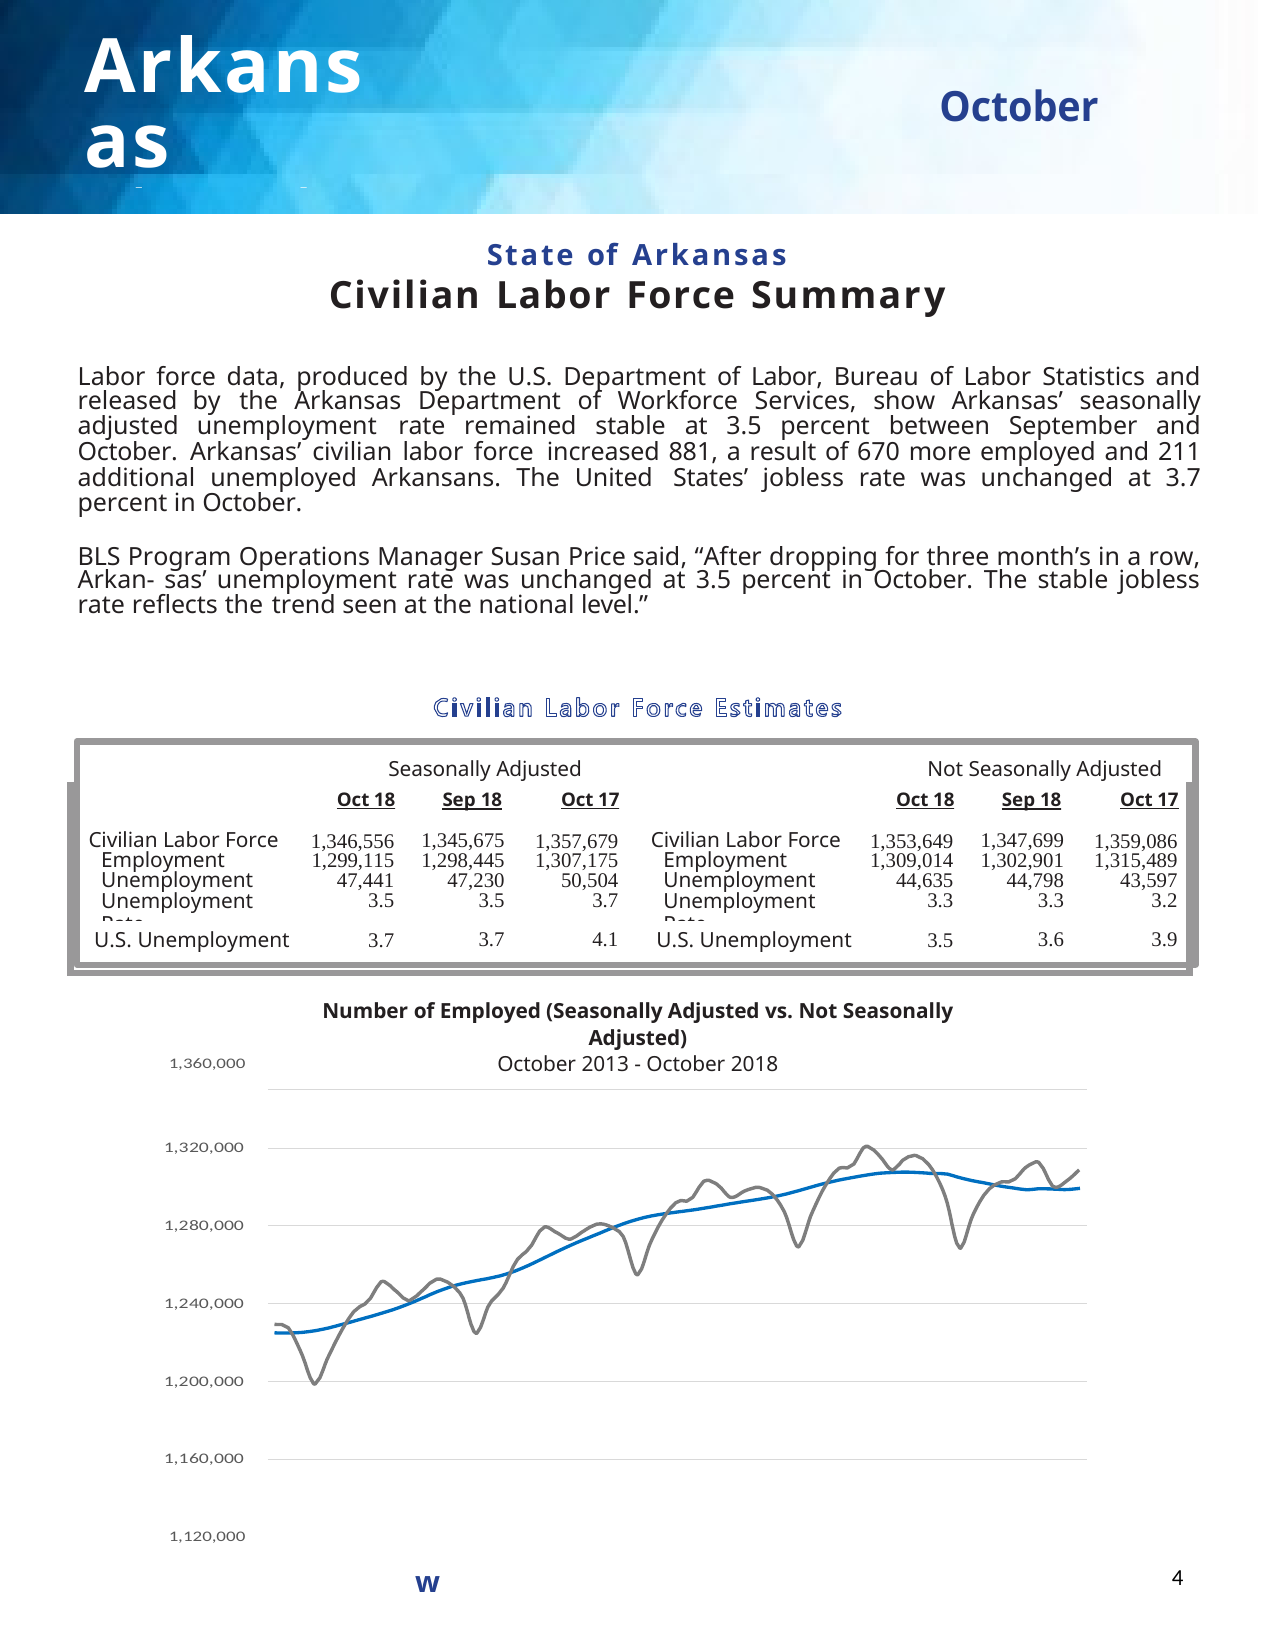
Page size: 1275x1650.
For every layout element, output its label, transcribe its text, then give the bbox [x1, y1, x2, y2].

table_cell Unemployment Rate [631, 891, 858, 921]
table_cell 3.2 [1076, 891, 1186, 921]
table_cell 44,798 [964, 872, 1076, 891]
picture [0, 0, 1272, 214]
table_cell 43,597 [1076, 872, 1186, 891]
table_cell 3.7 [517, 891, 631, 921]
table_cell 1,302,901 [964, 852, 1076, 872]
text Civilian Labor Force Summary [136, 272, 1138, 317]
table_cell U.S. Unemployment [631, 921, 858, 970]
table_cell 50,504 [517, 872, 631, 891]
table_cell U.S. Unemployment [74, 921, 298, 970]
text 1,360,000 [0, 1055, 245, 1073]
table_cell 3.7 [299, 921, 404, 970]
table_cell 3.5 [858, 921, 964, 970]
text Labor force data, produced by the U.S. Department of Labor, Bureau of Labor Statistics and released by the Arkansas Department of Workforce Services, show Arkansas’ seasonally adjusted unemployment rate remained stable at 3.5 percent between September and October. Arkansas’ civilian labor force increased 881, a result of 670 more employed and 211 additional unemployed Arkansans. The United States’ jobless rate was unchanged at 3.7 percent in October. [77, 365, 1201, 519]
table_cell 1,315,489 [1076, 852, 1186, 872]
text 1,120,000 [0, 1528, 245, 1545]
table_cell 1,307,175 [517, 852, 631, 872]
table_cell 3.6 [964, 921, 1076, 970]
table_cell 1,309,014 [858, 852, 964, 872]
table_header Oct 17 1,357,679 [517, 782, 631, 852]
table_cell 44,635 [858, 872, 964, 891]
subtitle October 2013 - October 2018 [286, 1050, 989, 1077]
table_cell 3.7 [404, 921, 517, 970]
text 1,320,000 [163, 1138, 1275, 1156]
table_cell Unemployment [74, 872, 298, 891]
table_cell Employment [74, 852, 298, 872]
table_cell 3.9 [1076, 921, 1186, 970]
subtitle State of Arkansas [173, 238, 1105, 272]
table_header Oct 18 1,346,556 [299, 782, 404, 852]
table_cell 4.1 [517, 921, 631, 970]
table_cell 3.3 [858, 891, 964, 921]
text BLS Program Operations Manager Susan Price said, “After dropping for three month’s in a row, Arkan- sas’ unemployment rate was unchanged at 3.5 percent in October. The stable jobless rate reflects the trend seen at the national level.” [77, 544, 1201, 621]
table_cell 3.5 [299, 891, 404, 921]
table_cell 3.3 [964, 891, 1076, 921]
text 1,200,000 [163, 1372, 1275, 1389]
table_header Oct 18 1,353,649 [858, 782, 964, 852]
table_header Sep 18 1,345,675 [404, 782, 517, 852]
table_cell 3.5 [404, 891, 517, 921]
table_header Civilian Labor Force [74, 782, 298, 852]
table_cell 1,298,445 [404, 852, 517, 872]
text Number of Employed (Seasonally Adjusted vs. Not Seasonally Adjusted) [286, 997, 989, 1050]
table_cell 1,299,115 [299, 852, 404, 872]
table_header Civilian Labor Force [631, 782, 858, 852]
table_cell Unemployment [631, 872, 858, 891]
table_cell Unemployment Rate [74, 891, 298, 921]
table_cell 47,441 [299, 872, 404, 891]
text 1,280,000 [163, 1216, 1275, 1234]
table_cell Employment [631, 852, 858, 872]
table_cell 47,230 [404, 872, 517, 891]
text 1,240,000 [163, 1294, 1275, 1312]
table_header Sep 18 1,347,699 [964, 782, 1076, 852]
text 1,160,000 [163, 1450, 1275, 1467]
table_header Oct 17 1,359,086 [1076, 782, 1186, 852]
